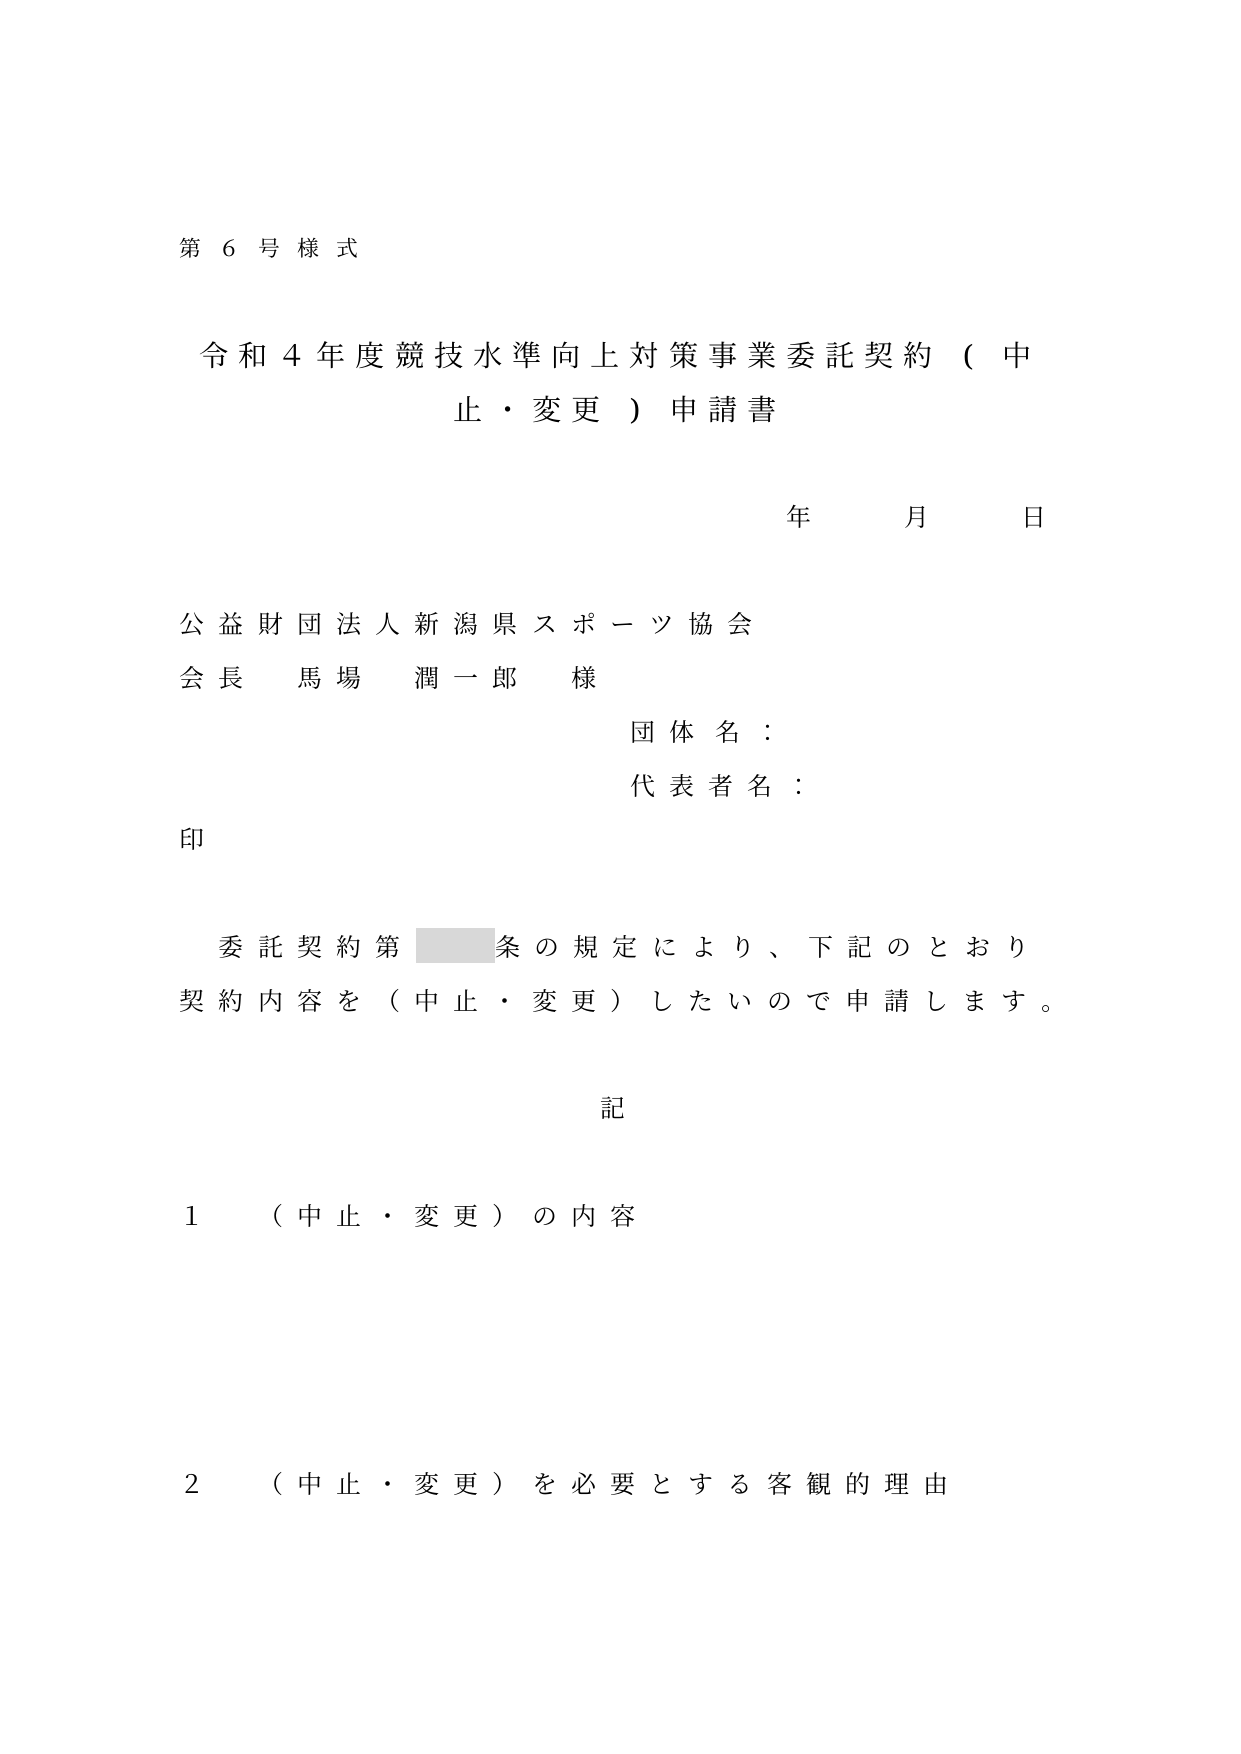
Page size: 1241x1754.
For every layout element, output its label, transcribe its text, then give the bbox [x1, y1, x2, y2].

text 団体名： [179, 704, 1055, 757]
text 記 [179, 1080, 1061, 1134]
text 公益財団法人新潟県スポーツ協会 [179, 596, 1061, 650]
text 代表者名： 印 [179, 757, 1055, 865]
text ２ （中止・変更）を必要とする客観的理由 [179, 1456, 1061, 1510]
text 会長 馬場 潤一郎 様 [179, 650, 1061, 704]
text １ （中止・変更）の内容 [179, 1187, 1061, 1241]
text 第６号様式 [179, 220, 1061, 274]
text 令和４年度競技水準向上対策事業委託契約(中止・変更)申請書 [179, 327, 1061, 435]
text 年 月 日 [179, 489, 1061, 542]
text 委託契約第 条の規定により、下記のとおり契約内容を（中止・変更）したいので申請します。 [179, 919, 1061, 1026]
